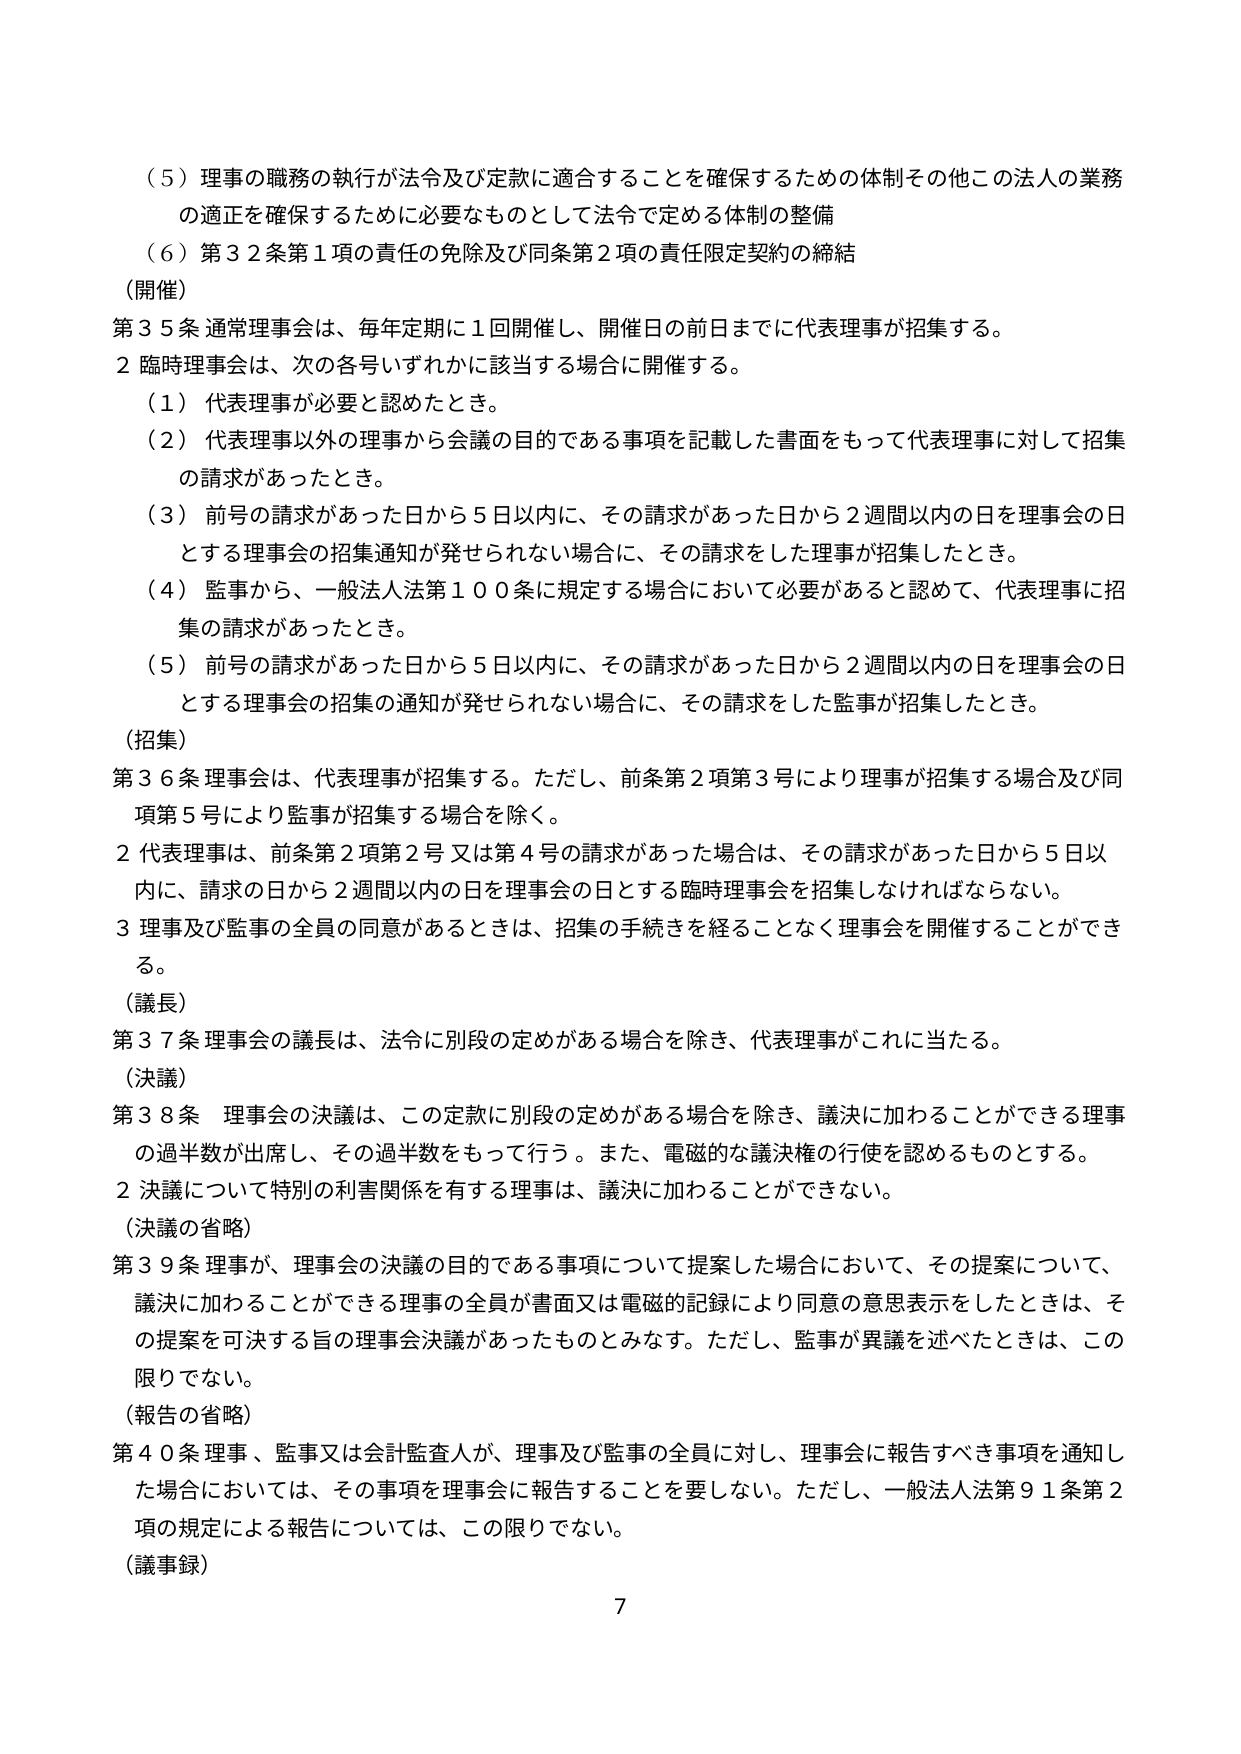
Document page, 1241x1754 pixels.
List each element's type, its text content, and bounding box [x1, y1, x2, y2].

text 第３７条 理事会の議長は、法令に別段の定めがある場合を除き、代表理事がこれに当たる。 [112, 1021, 1128, 1058]
text （２） 代表理事以外の理事から会議の目的である事項を記載した書面をもって代表理事に対して招集の請求があったとき。 [134, 421, 1128, 496]
text ２ 臨時理事会は、次の各号いずれかに該当する場合に開催する。 [112, 346, 1128, 383]
text （５） 前号の請求があった日から５日以内に、その請求があった日から２週間以内の日を理事会の日とする理事会の招集の通知が発せられない場合に、その請求をした監事が招集したとき。 [134, 646, 1128, 721]
text （議事録） [112, 1546, 1128, 1583]
text （決議） [112, 1058, 1128, 1096]
text （招集） [112, 721, 1128, 758]
text （６）第３２条第１項の責任の免除及び同条第２項の責任限定契約の締結 [112, 233, 1128, 271]
text （報告の省略） [112, 1396, 1128, 1433]
text （４） 監事から、一般法人法第１００条に規定する場合において必要があると認めて、代表理事に招集の請求があったとき。 [134, 571, 1128, 646]
text ３ 理事及び監事の全員の同意があるときは、招集の手続きを経ることなく理事会を開催することができ [112, 908, 1128, 946]
text 第３６条 理事会は、代表理事が招集する。ただし、前条第２項第３号により理事が招集する場合及び同 [112, 758, 1128, 796]
text 第３９条 理事が、理事会の決議の目的である事項について提案した場合において、その提案について、議決に加わることができる理事の全員が書面又は電磁的記録により同意の意思表示をしたときは、その提案を可決する旨の理事会決議があったものとみなす。ただし、監事が異議を述べたときは、この限りでない。 [112, 1246, 1128, 1396]
text （１） 代表理事が必要と認めたとき。 [112, 383, 1128, 421]
text 内に、請求の日から２週間以内の日を理事会の日とする臨時理事会を招集しなければならない。 [134, 871, 1128, 908]
text 第４０条 理事 、監事又は会計監査人が、理事及び監事の全員に対し、理事会に報告すべき事項を通知した場合においては、その事項を理事会に報告することを要しない。ただし、一般法人法第９１条第２項の規定による報告については、この限りでない。 [112, 1433, 1128, 1546]
text （５）理事の職務の執行が法令及び定款に適合することを確保するための体制その他この法人の業務の適正を確保するために必要なものとして法令で定める体制の整備 [134, 158, 1128, 233]
text （議長） [112, 983, 1128, 1021]
text （３） 前号の請求があった日から５日以内に、その請求があった日から２週間以内の日を理事会の日とする理事会の招集通知が発せられない場合に、その請求をした理事が招集したとき。 [134, 496, 1128, 571]
text 第３５条 通常理事会は、毎年定期に１回開催し、開催日の前日までに代表理事が招集する。 [112, 308, 1128, 346]
text 第３８条 理事会の決議は、この定款に別段の定めがある場合を除き、議決に加わることができる理事 の過半数が出席し、その過半数をもって行う 。また、電磁的な議決権の行使を認めるものとする。 [112, 1096, 1128, 1171]
text ２ 決議について特別の利害関係を有する理事は、議決に加わることができない。 [112, 1171, 1128, 1208]
text 項第５号により監事が招集する場合を除く。 [134, 796, 1128, 833]
text （決議の省略） [112, 1208, 1128, 1246]
text ２ 代表理事は、前条第２項第２号 又は第４号の請求があった場合は、その請求があった日から５日以 [112, 833, 1128, 871]
text る。 [134, 946, 1128, 983]
text （開催） [112, 271, 1128, 308]
